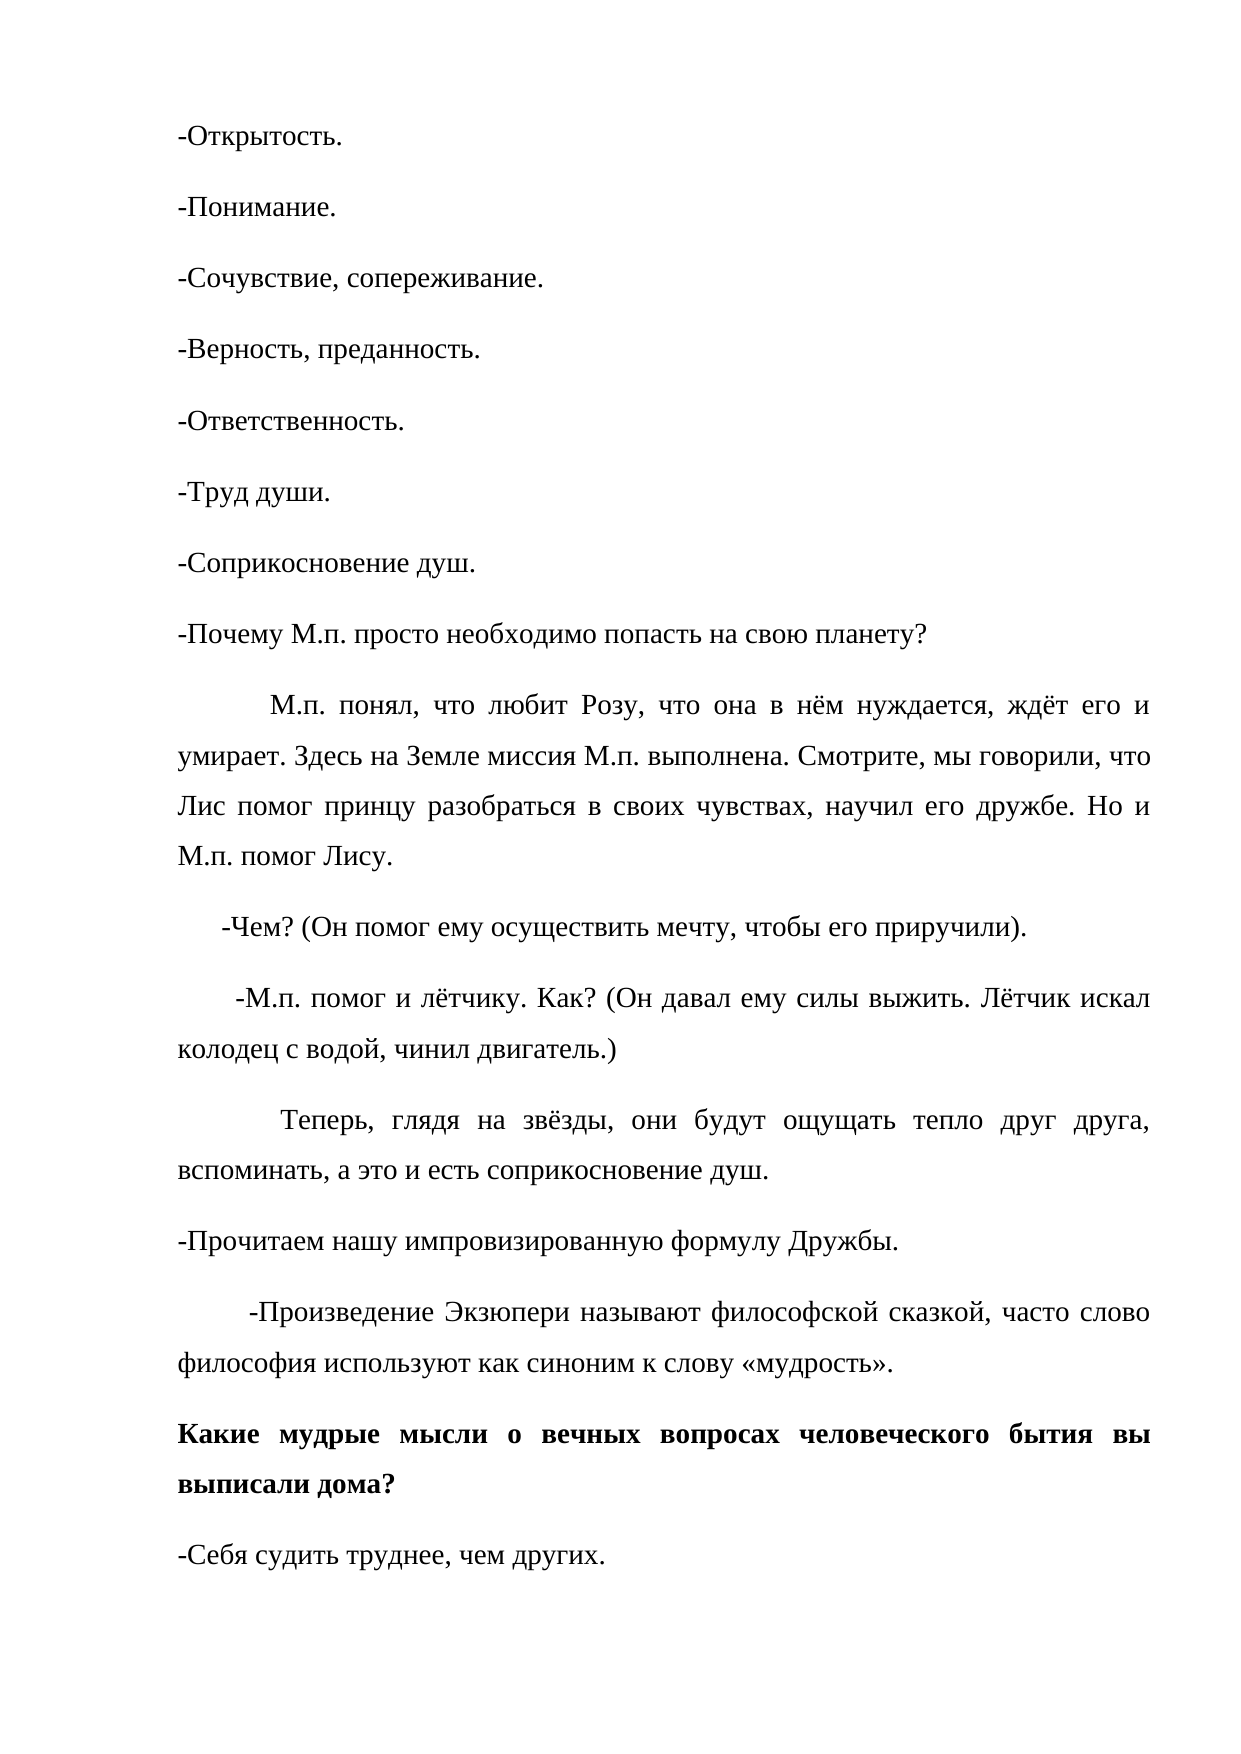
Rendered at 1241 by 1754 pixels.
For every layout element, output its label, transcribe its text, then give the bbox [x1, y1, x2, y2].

text -Понимание. [177, 189, 1152, 223]
text Теперь, глядя на звёзды, они будут ощущать тепло друг друга, вспоминать, а это и есть соприкосновение душ. [177, 1102, 1152, 1186]
text -Себя судить труднее, чем других. [177, 1537, 1152, 1571]
text -Чем? (Он помог ему осуществить мечту, чтобы его приручили). [177, 909, 1152, 943]
text -Сочувствие, сопереживание. [177, 260, 1152, 294]
text -Прочитаем нашу импровизированную формулу Дружбы. [177, 1223, 1152, 1257]
text -Соприкосновение душ. [177, 545, 1152, 578]
text -Произведение Экзюпери называют философской сказкой, часто слово философия используют как синоним к слову «мудрость». [177, 1294, 1152, 1378]
text -Труд души. [177, 474, 1152, 507]
text -Ответственность. [177, 403, 1152, 436]
text -Открытость. [177, 118, 1152, 152]
text -Верность, преданность. [177, 332, 1152, 365]
text -М.п. помог и лётчику. Как? (Он давал ему силы выжить. Лётчик искал колодец с водой, чинил двигатель.) [177, 981, 1152, 1064]
text Какие мудрые мысли о вечных вопросах человеческого бытия вы выписали дома? [177, 1416, 1152, 1500]
text -Почему М.п. просто необходимо попасть на свою планету? [177, 616, 1152, 650]
text М.п. понял, что любит Розу, что она в нём нуждается, ждёт его и умирает. Здесь на Земле миссия М.п. выполнена. Смотрите, мы говорили, что Лис помог принцу разобраться в своих чувствах, научил его дружбе. Но и М.п. помог Лису. [177, 687, 1152, 872]
